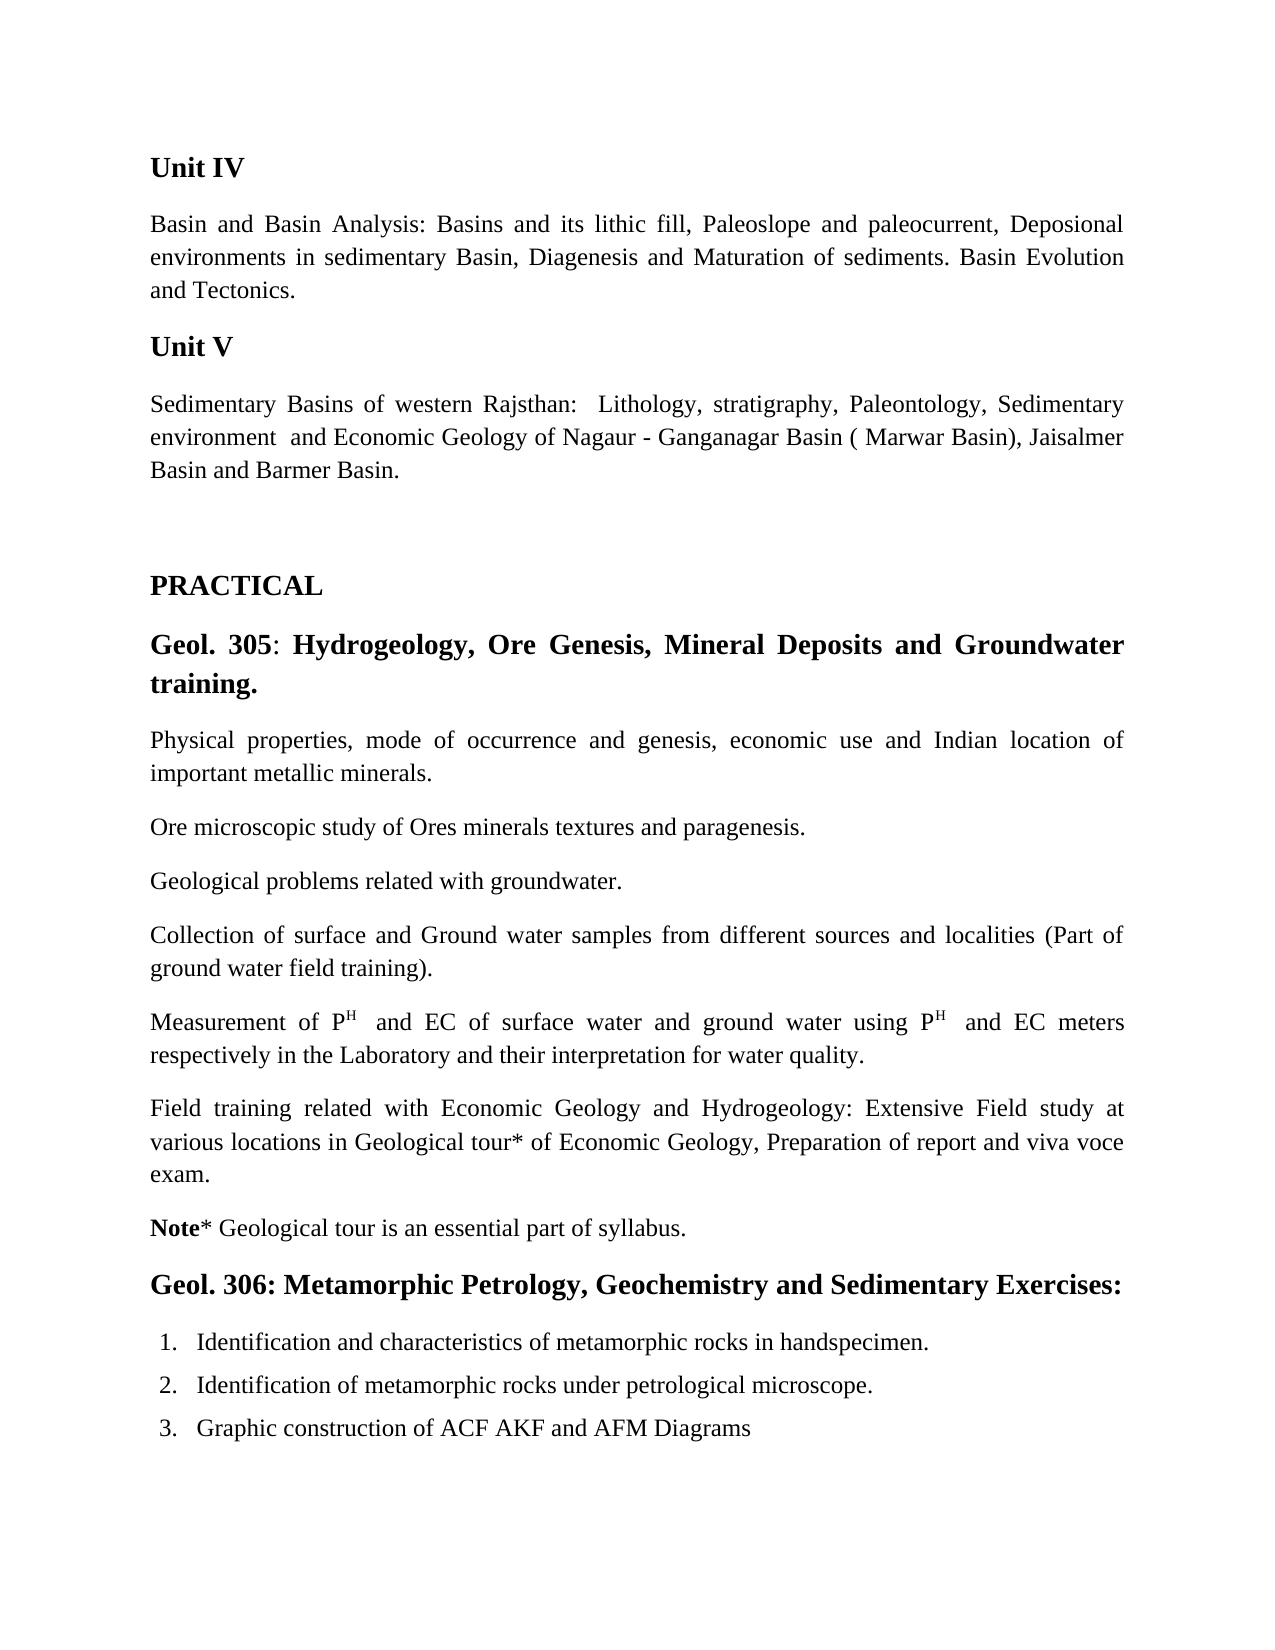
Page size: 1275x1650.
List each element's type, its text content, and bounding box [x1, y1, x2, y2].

list Graphic construction of ACF AKF and AFM Diagrams [159, 1413, 1125, 1442]
list Identification of metamorphic rocks under petrological microscope. [159, 1370, 1125, 1398]
text Field training related with Economic Geology and Hydrogeology: Extensive Field study at various locations in Geological tour* of Economic Geology, Preparation of report and viva voce exam. [150, 1093, 1125, 1188]
text Unit V [150, 329, 1125, 363]
text PRACTICAL [150, 568, 1125, 601]
text Unit IV [150, 150, 1125, 183]
text Geological problems related with groundwater. [150, 866, 1125, 895]
text Measurement of PH and EC of surface water and ground water using PH and EC meters respectively in the Laboratory and their interpretation for water quality. [150, 1007, 1125, 1068]
text Geol. 306: Metamorphic Petrology, Geochemistry and Sedimentary Exercises: [150, 1267, 1125, 1301]
text Collection of surface and Ground water samples from different sources and localities (Part of ground water field training). [150, 920, 1125, 982]
text Basin and Basin Analysis: Basins and its lithic fill, Paleoslope and paleocurrent, Deposional environments in sedimentary Basin, Diagenesis and Maturation of sediments. Basin Evolution and Tectonics. [150, 209, 1125, 304]
text Ore microscopic study of Ores minerals textures and paragenesis. [150, 812, 1125, 841]
text Note* Geological tour is an essential part of syllabus. [150, 1213, 1125, 1242]
text Geol. 305: Hydrogeology, Ore Genesis, Mineral Deposits and Groundwater training. [150, 627, 1125, 699]
text Sedimentary Basins of western Rajsthan: Lithology, stratigraphy, Paleontology, Sedimentary environment and Economic Geology of Nagaur - Ganganagar Basin ( Marwar Basin), Jaisalmer Basin and Barmer Basin. [150, 389, 1125, 483]
list Identification and characteristics of metamorphic rocks in handspecimen. [159, 1327, 1125, 1355]
text Physical properties, mode of occurrence and genesis, economic use and Indian location of important metallic minerals. [150, 725, 1125, 787]
